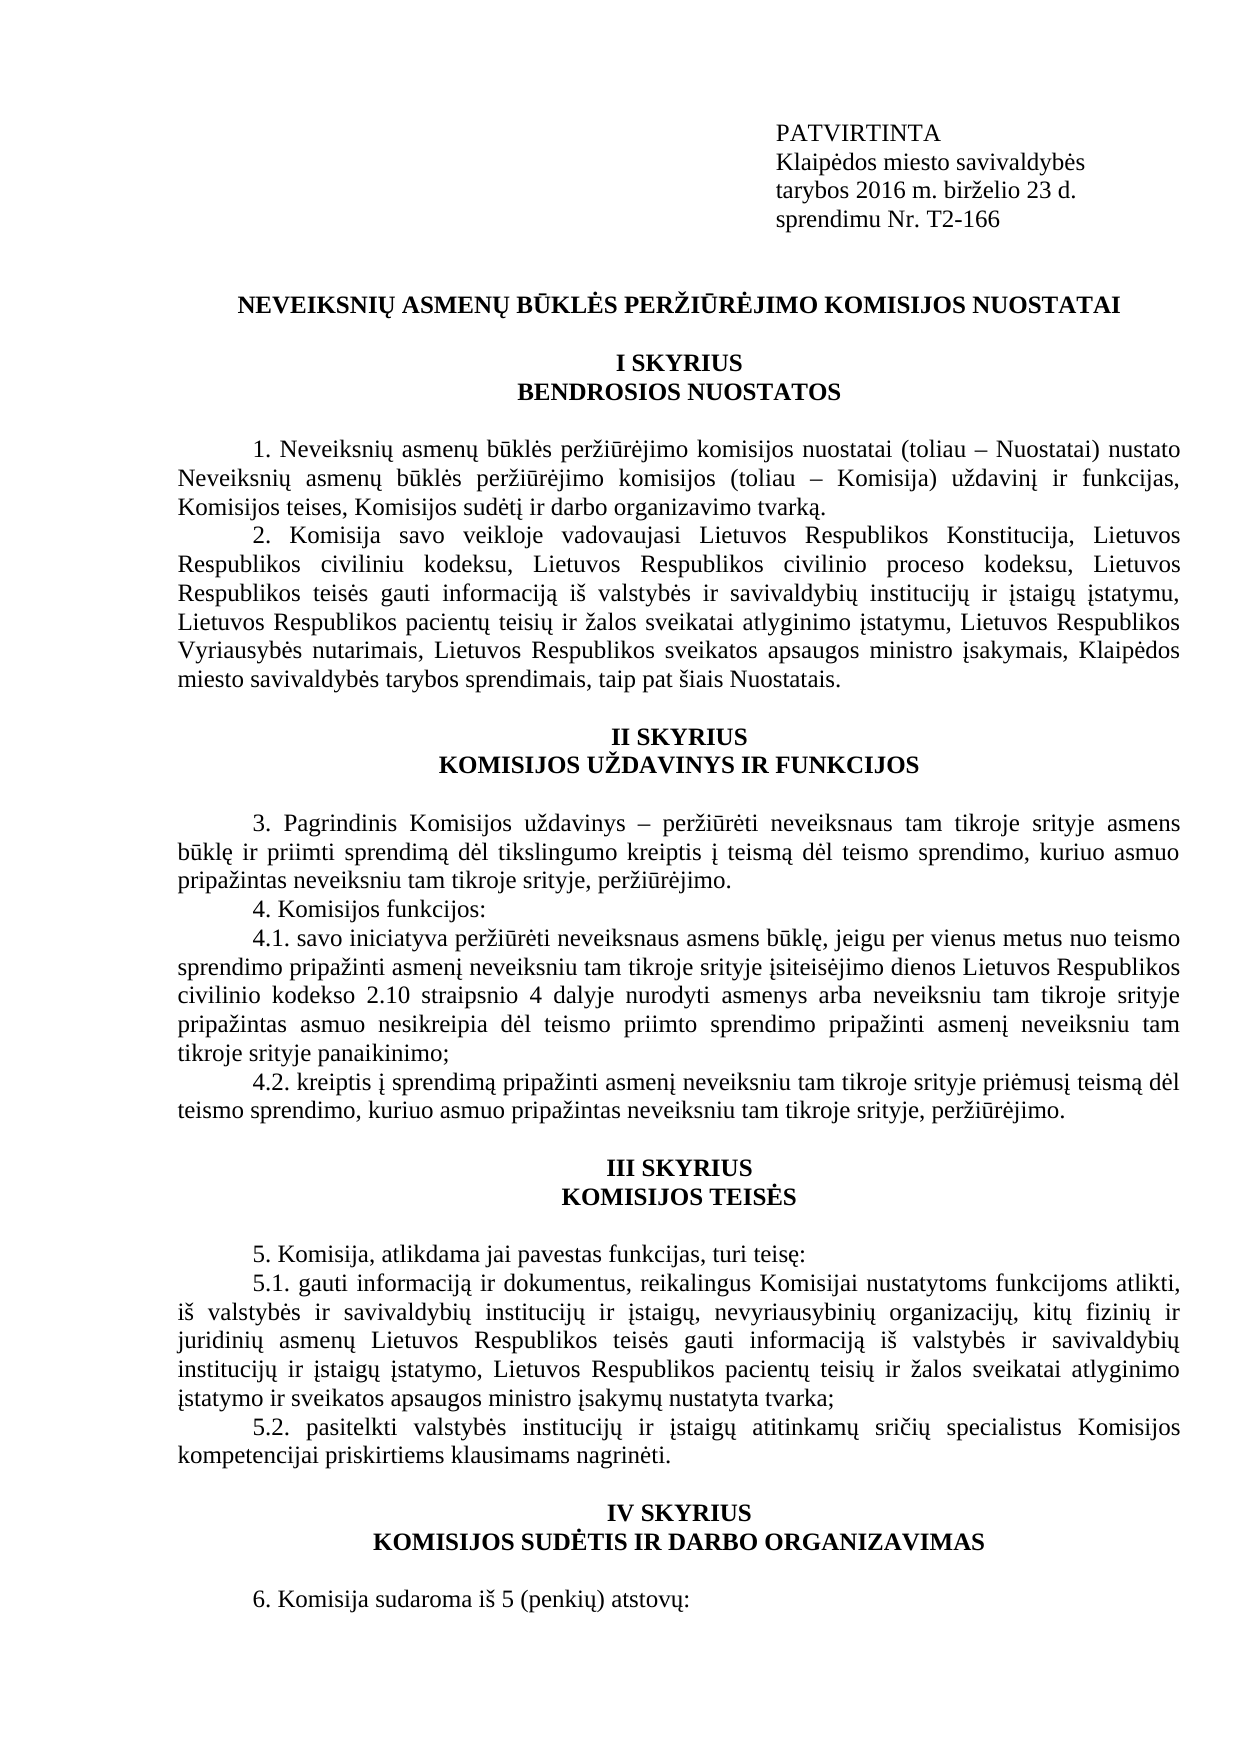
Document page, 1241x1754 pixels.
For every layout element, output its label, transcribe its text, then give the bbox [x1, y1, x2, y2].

text 3. Pagrindinis Komisijos uždavinys – peržiūrėti neveiksnaus tam tikroje srityje asmens būklę ir priimti sprendimą dėl tikslingumo kreiptis į teismą dėl teismo sprendimo, kuriuo asmuo pripažintas neveiksniu tam tikroje srityje, peržiūrėjimo. [177, 808, 1181, 894]
text 5.1. gauti informaciją ir dokumentus, reikalingus Komisijai nustatytoms funkcijoms atlikti, iš valstybės ir savivaldybių institucijų ir įstaigų, nevyriausybinių organizacijų, kitų fizinių ir juridinių asmenų Lietuvos Respublikos teisės gauti informaciją iš valstybės ir savivaldybių institucijų ir įstaigų įstatymo, Lietuvos Respublikos pacientų teisių ir žalos sveikatai atlyginimo įstatymo ir sveikatos apsaugos ministro įsakymų nustatyta tvarka; [177, 1268, 1181, 1412]
table_cell sprendimu Nr. T2-166 [764, 204, 1192, 233]
text KOMISIJOS SUDĖTIS IR DARBO ORGANIZAVIMAS [177, 1527, 1181, 1556]
text 2. Komisija savo veikloje vadovaujasi Lietuvos Respublikos Konstitucija, Lietuvos Respublikos civiliniu kodeksu, Lietuvos Respublikos civilinio proceso kodeksu, Lietuvos Respublikos teisės gauti informaciją iš valstybės ir savivaldybių institucijų ir įstaigų įstatymu, Lietuvos Respublikos pacientų teisių ir žalos sveikatai atlyginimo įstatymu, Lietuvos Respublikos Vyriausybės nutarimais, Lietuvos Respublikos sveikatos apsaugos ministro įsakymais, Klaipėdos miesto savivaldybės tarybos sprendimais, taip pat šiais Nuostatais. [177, 521, 1181, 693]
text 4.1. savo iniciatyva peržiūrėti neveiksnaus asmens būklę, jeigu per vienus metus nuo teismo sprendimo pripažinti asmenį neveiksniu tam tikroje srityje įsiteisėjimo dienos Lietuvos Respublikos civilinio kodekso 2.10 straipsnio 4 dalyje nurodyti asmenys arba neveiksniu tam tikroje srityje pripažintas asmuo nesikreipia dėl teismo priimto sprendimo pripažinti asmenį neveiksniu tam tikroje srityje panaikinimo; [177, 923, 1181, 1067]
text 1. Neveiksnių asmenų būklės peržiūrėjimo komisijos nuostatai (toliau – Nuostatai) nustato Neveiksnių asmenų būklės peržiūrėjimo komisijos (toliau – Komisija) uždavinį ir funkcijas, Komisijos teises, Komisijos sudėtį ir darbo organizavimo tvarką. [177, 434, 1181, 521]
text BENDROSIOS NUOSTATOS [177, 377, 1181, 406]
text 4. Komisijos funkcijos: [177, 894, 1181, 923]
text KOMISIJOS UŽDAVINYS IR FUNKCIJOS [177, 751, 1181, 779]
text KOMISIJOS TEISĖS [177, 1182, 1181, 1211]
text II SKYRIUS [177, 722, 1181, 751]
text 4.2. kreiptis į sprendimą pripažinti asmenį neveiksniu tam tikroje srityje priėmusį teismą dėl teismo sprendimo, kuriuo asmuo pripažintas neveiksniu tam tikroje srityje, peržiūrėjimo. [177, 1067, 1181, 1124]
text 5. Komisija, atlikdama jai pavestas funkcijas, turi teisę: [177, 1239, 1181, 1268]
text I SKYRIUS [177, 348, 1181, 377]
text 5.2. pasitelkti valstybės institucijų ir įstaigų atitinkamų sričių specialistus Komisijos kompetencijai priskirtiems klausimams nagrinėti. [177, 1412, 1181, 1469]
text 6. Komisija sudaroma iš 5 (penkių) atstovų: [177, 1584, 1181, 1613]
text IV SKYRIUS [177, 1498, 1181, 1527]
text Neveiksnių asmenų būklės peržiūrėjimo komisijOS nuostatai [177, 291, 1181, 319]
text III SKYRIUS [177, 1153, 1181, 1182]
table_header PATVIRTINTA [764, 118, 1192, 147]
table_cell tarybos 2016 m. birželio 23 d. [764, 176, 1192, 204]
table_cell Klaipėdos miesto savivaldybės [764, 147, 1192, 176]
